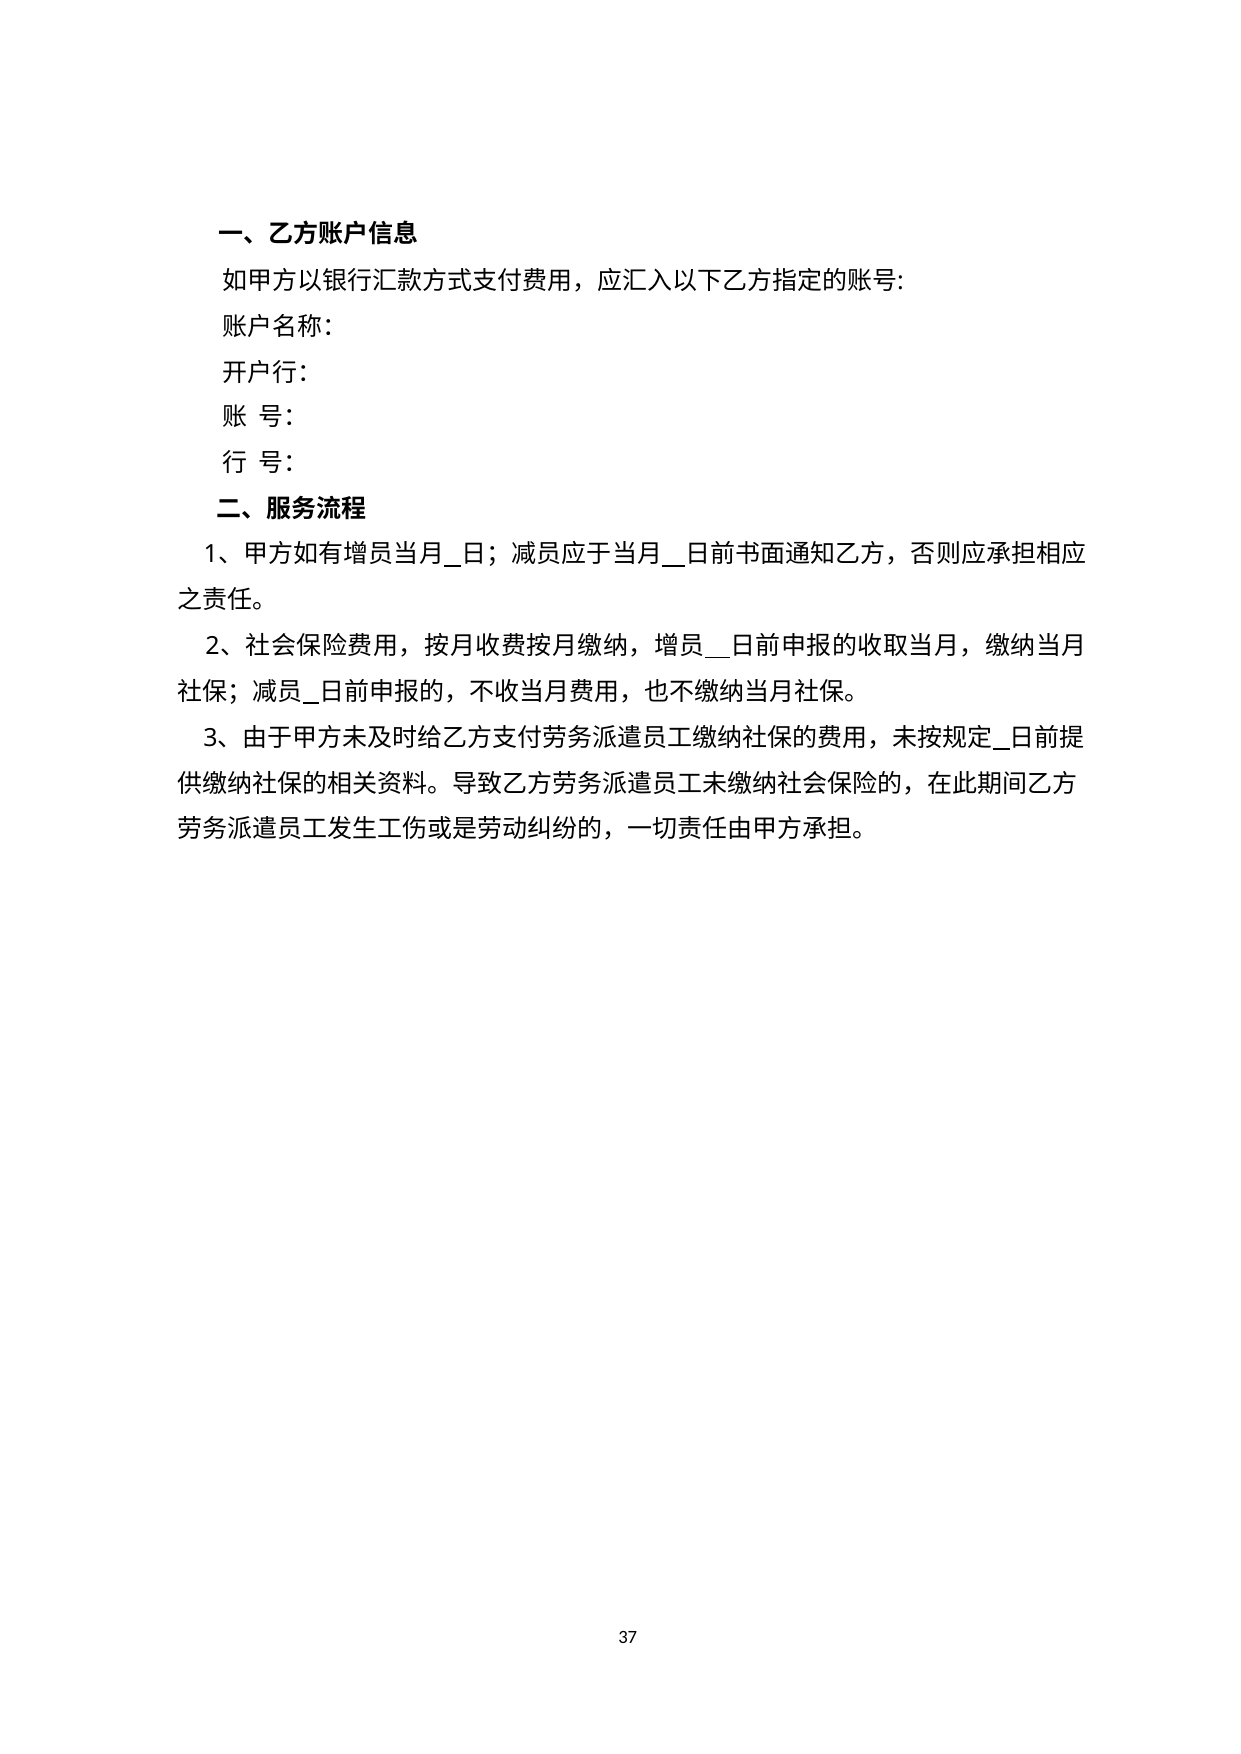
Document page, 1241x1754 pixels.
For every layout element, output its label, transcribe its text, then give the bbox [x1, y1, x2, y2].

text 2、社会保险费用，按月收费按月缴纳，增员 日前申报的收取当月，缴纳当月社保；减员 日前申报的，不收当月费用，也不缴纳当月社保。 [177, 618, 1087, 709]
text 开户行： [177, 343, 1087, 389]
text 一、乙方账户信息 [177, 205, 1087, 251]
text 3、由于甲方未及时给乙方支付劳务派遣员工缴纳社保的费用，未按规定 日前提供缴纳社保的相关资料。导致乙方劳务派遣员工未缴纳社会保险的，在此期间乙方劳务派遣员工发生工伤或是劳动纠纷的，一切责任由甲方承担。 [177, 709, 1087, 847]
text 如甲方以银行汇款方式支付费用，应汇入以下乙方指定的账号: [177, 251, 1087, 297]
text 1、甲方如有增员当月 日；减员应于当月 日前书面通知乙方，否则应承担相应之责任。 [177, 526, 1087, 618]
text 账 号： [177, 389, 1087, 434]
text 账户名称： [177, 297, 1087, 343]
text 行 号： [177, 434, 1087, 480]
text 二、服务流程 [177, 480, 1087, 526]
